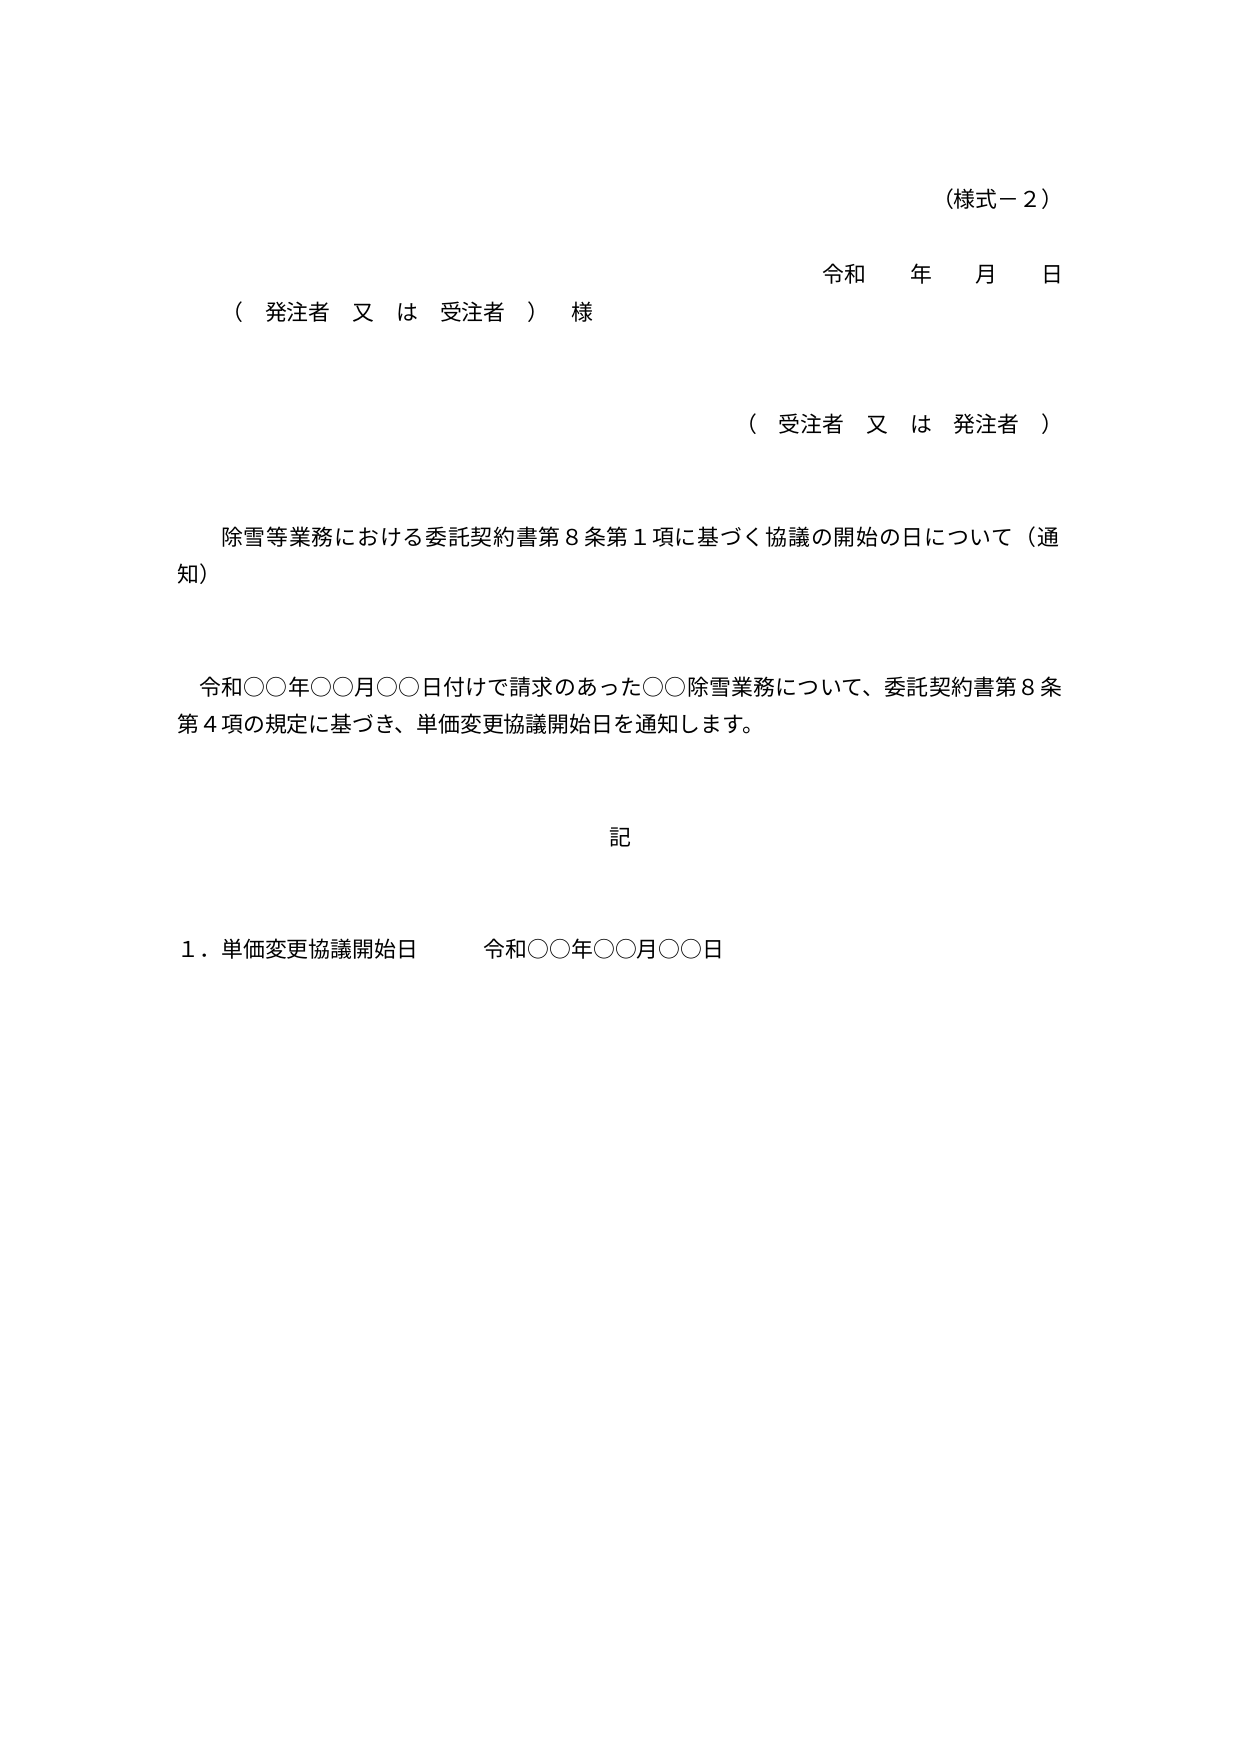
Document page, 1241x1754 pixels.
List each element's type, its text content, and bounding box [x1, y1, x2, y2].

text 令和 年 月 日 [177, 254, 1063, 292]
text 令和○○年○○月○○日付けで請求のあった○○除雪業務について、委託契約書第８条第４項の規定に基づき、単価変更協議開始日を通知します。 [177, 667, 1063, 742]
text （ 発注者 又 は 受注者 ） 様 [177, 292, 1063, 329]
text 除雪等業務における委託契約書第８条第１項に基づく協議の開始の日について（通知） [177, 517, 1063, 592]
text （様式－２） [177, 179, 1063, 217]
text 記 [177, 817, 1063, 854]
text （ 受注者 又 は 発注者 ） [177, 404, 1063, 442]
text １．単価変更協議開始日 令和○○年○○月○○日 [177, 929, 1063, 967]
